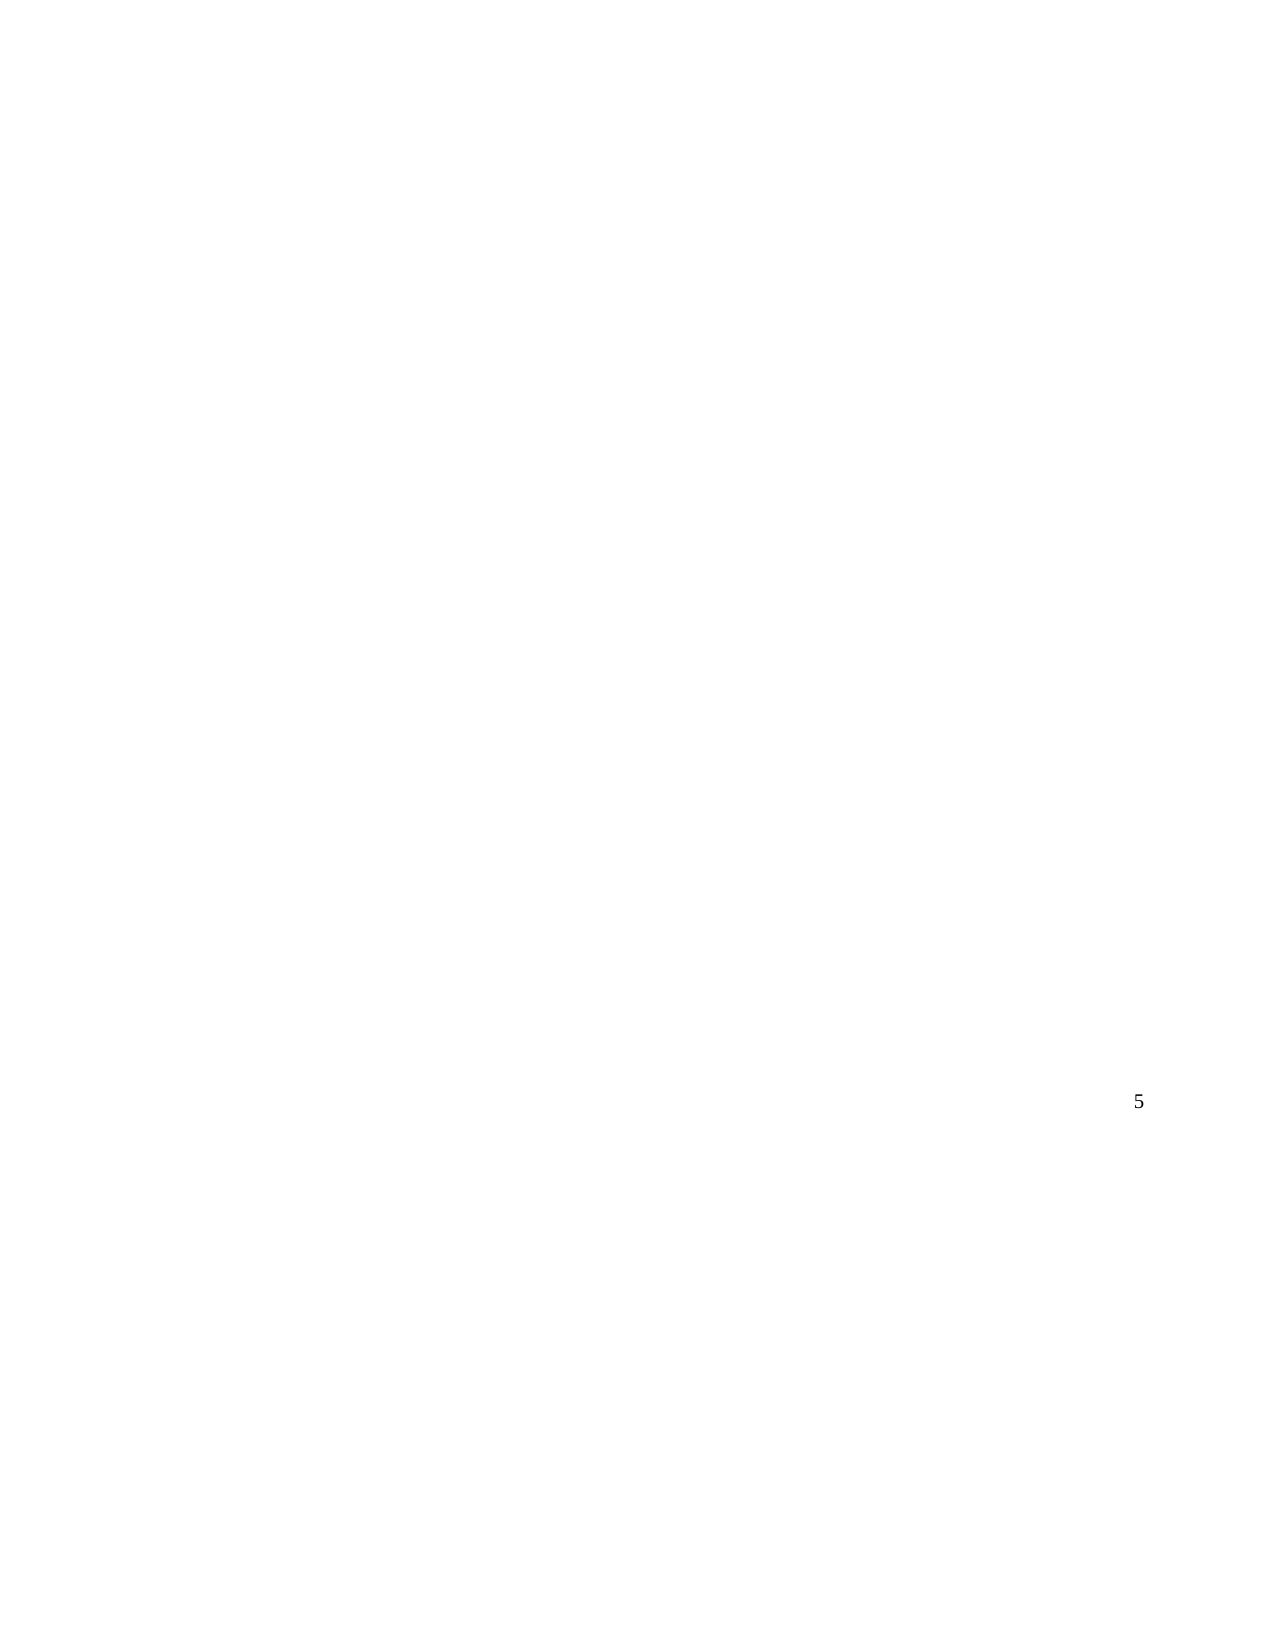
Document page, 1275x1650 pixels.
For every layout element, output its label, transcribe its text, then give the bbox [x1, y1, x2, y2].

text 5 [150, 1089, 1144, 1113]
